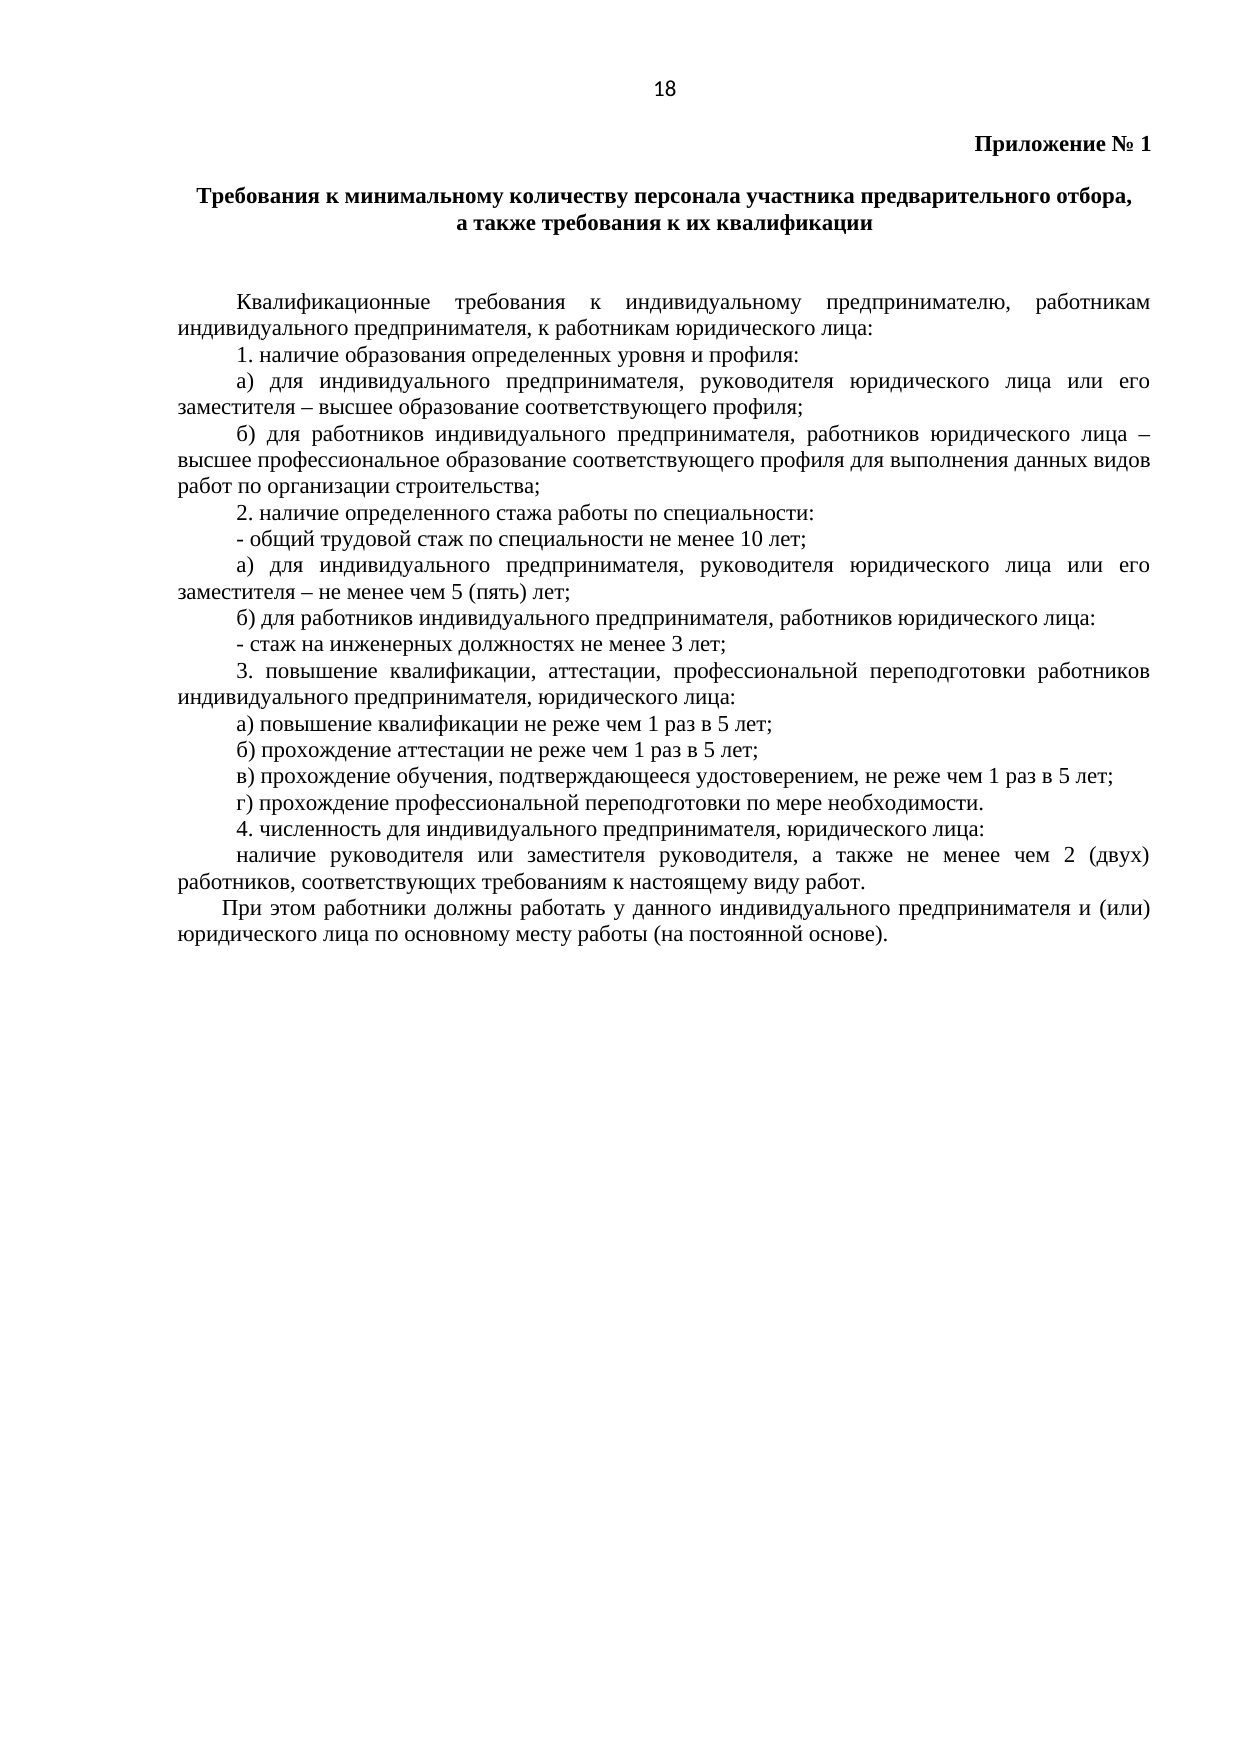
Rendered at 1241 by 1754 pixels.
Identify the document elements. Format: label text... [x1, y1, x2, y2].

text 4. численность для индивидуального предпринимателя, юридического лица: [177, 815, 1152, 841]
text г) прохождение профессиональной переподготовки по мере необходимости. [177, 789, 1152, 815]
text 2. наличие определенного стажа работы по специальности: [177, 499, 1152, 525]
text а) для индивидуального предпринимателя, руководителя юридического лица или его заместителя – не менее чем 5 (пять) лет; [177, 551, 1152, 604]
text б) для работников индивидуального предпринимателя, работников юридического лица – высшее профессиональное образование соответствующего профиля для выполнения данных видов работ по организации строительства; [177, 420, 1152, 499]
text б) для работников индивидуального предпринимателя, работников юридического лица: [177, 604, 1152, 631]
text а) для индивидуального предпринимателя, руководителя юридического лица или его заместителя – высшее образование соответствующего профиля; [177, 367, 1152, 420]
text а также требования к их квалификации [177, 209, 1152, 235]
text Квалификационные требования к индивидуальному предпринимателю, работникам индивидуального предпринимателя, к работникам юридического лица: [177, 288, 1152, 341]
text - общий трудовой стаж по специальности не менее 10 лет; [177, 525, 1152, 551]
text а) повышение квалификации не реже чем 1 раз в 5 лет; [177, 709, 1152, 736]
text 1. наличие образования определенных уровня и профиля: [177, 341, 1152, 367]
text в) прохождение обучения, подтверждающееся удостоверением, не реже чем 1 раз в 5 лет; [177, 762, 1152, 789]
text 3. повышение квалификации, аттестации, профессиональной переподготовки работников индивидуального предпринимателя, юридического лица: [177, 657, 1152, 709]
text - стаж на инженерных должностях не менее 3 лет; [177, 631, 1152, 657]
text б) прохождение аттестации не реже чем 1 раз в 5 лет; [177, 736, 1152, 762]
text При этом работники должны работать у данного индивидуального предпринимателя и (или) юридического лица по основному месту работы (на постоянной основе). [177, 894, 1152, 947]
text Требования к минимальному количеству персонала участника предварительного отбора, [177, 182, 1152, 209]
text наличие руководителя или заместителя руководителя, а также не менее чем 2 (двух) работников, соответствующих требованиям к настоящему виду работ. [177, 841, 1152, 894]
text Приложение № 1 [177, 130, 1152, 156]
